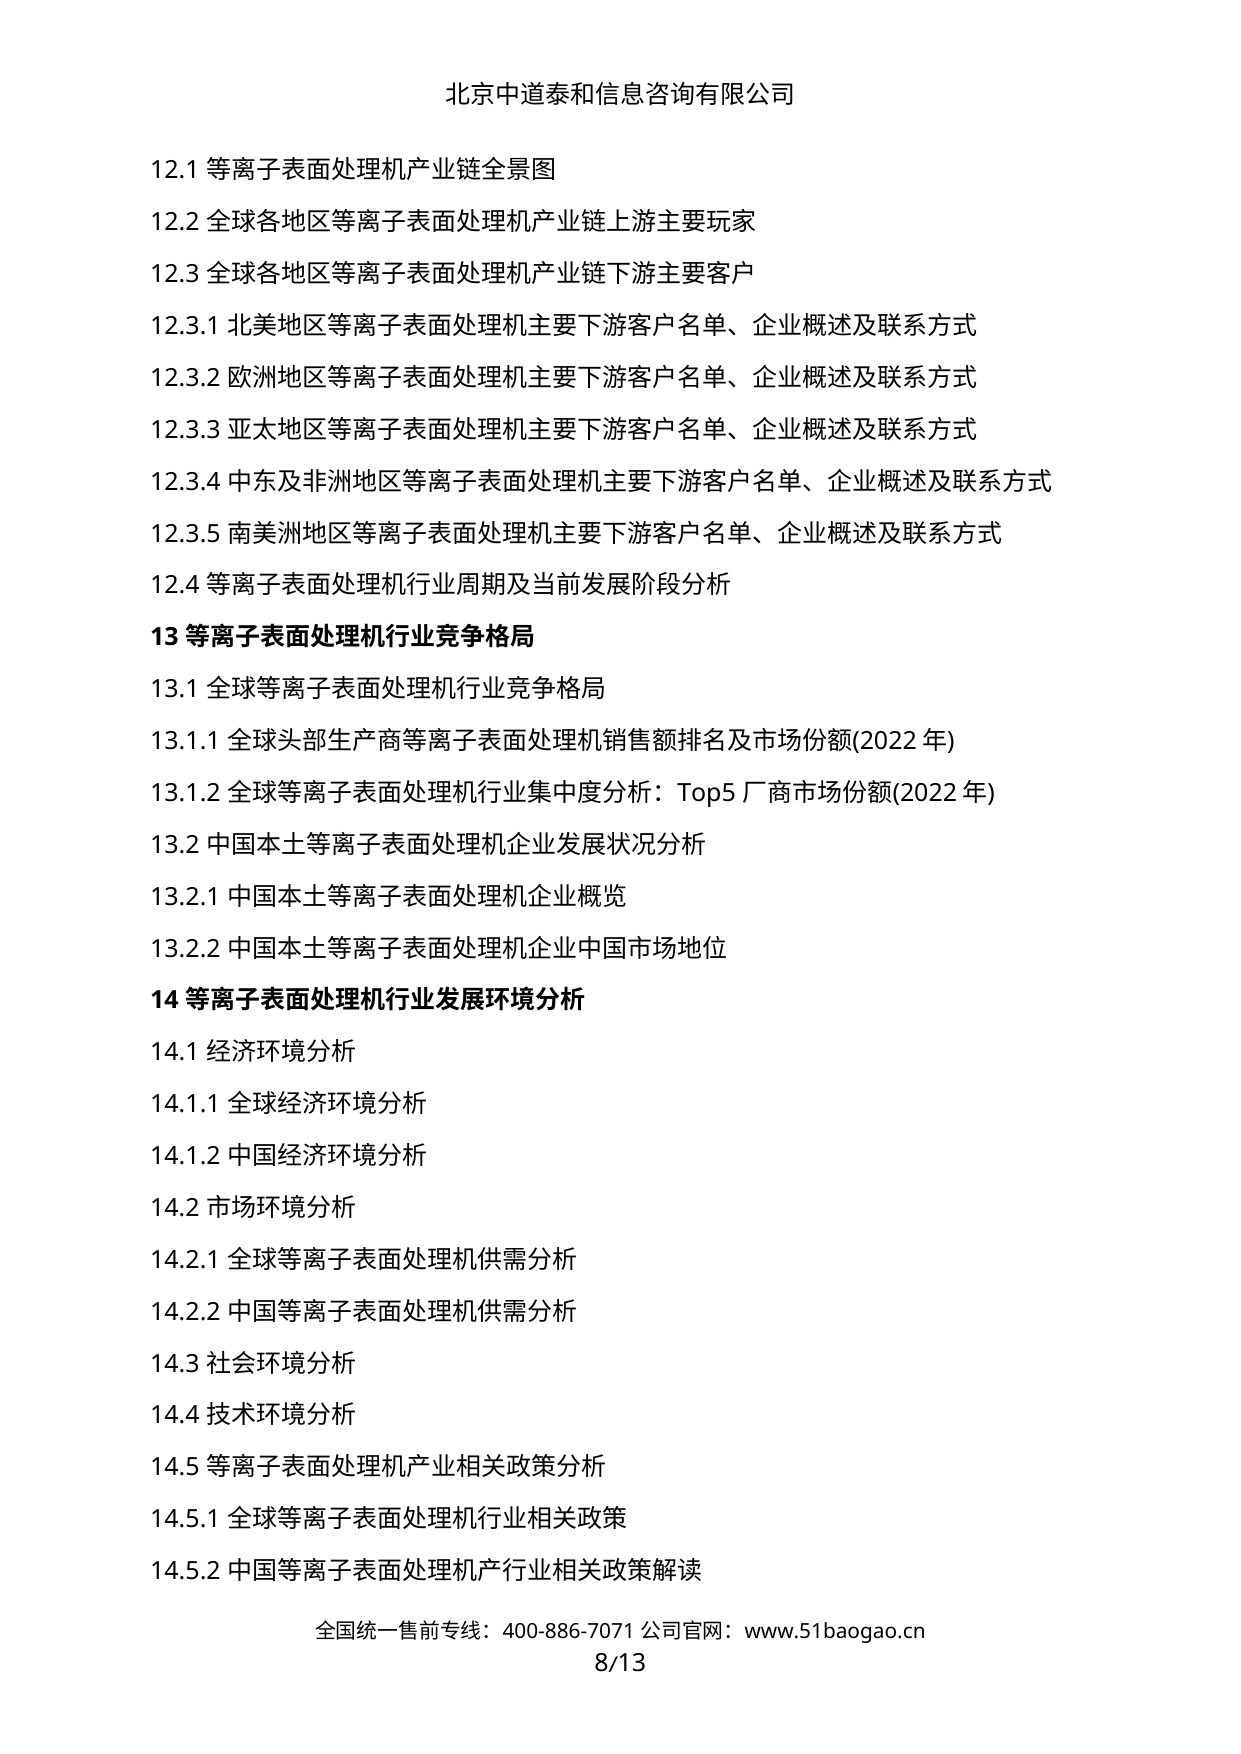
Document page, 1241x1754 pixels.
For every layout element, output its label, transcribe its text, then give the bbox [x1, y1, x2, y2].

text 14.1.2 中国经济环境分析 [150, 1136, 1090, 1172]
text 13.2.2 中国本土等离子表面处理机企业中国市场地位 [150, 928, 1090, 964]
text 12.1 等离子表面处理机产业链全景图 [150, 150, 1090, 186]
text 13.2 中国本土等离子表面处理机企业发展状况分析 [150, 824, 1090, 861]
text 14.2.1 全球等离子表面处理机供需分析 [150, 1239, 1090, 1276]
text 12.3 全球各地区等离子表面处理机产业链下游主要客户 [150, 254, 1090, 290]
text 14.2.2 中国等离子表面处理机供需分析 [150, 1291, 1090, 1327]
text 12.2 全球各地区等离子表面处理机产业链上游主要玩家 [150, 202, 1090, 238]
text 12.3.2 欧洲地区等离子表面处理机主要下游客户名单、企业概述及联系方式 [150, 357, 1090, 394]
text 14.3 社会环境分析 [150, 1343, 1090, 1379]
text 14.1.1 全球经济环境分析 [150, 1084, 1090, 1120]
text 14.5.2 中国等离子表面处理机产行业相关政策解读 [150, 1551, 1090, 1587]
text 14 等离子表面处理机行业发展环境分析 [150, 980, 1090, 1016]
text 12.3.4 中东及非洲地区等离子表面处理机主要下游客户名单、企业概述及联系方式 [150, 461, 1090, 497]
text 12.3.5 南美洲地区等离子表面处理机主要下游客户名单、企业概述及联系方式 [150, 513, 1090, 549]
text 13 等离子表面处理机行业竞争格局 [150, 617, 1090, 653]
text 14.2 市场环境分析 [150, 1187, 1090, 1224]
text 14.5.1 全球等离子表面处理机行业相关政策 [150, 1499, 1090, 1535]
text 14.5 等离子表面处理机产业相关政策分析 [150, 1447, 1090, 1483]
text 12.3.1 北美地区等离子表面处理机主要下游客户名单、企业概述及联系方式 [150, 306, 1090, 342]
text 13.1 全球等离子表面处理机行业竞争格局 [150, 669, 1090, 705]
text 13.1.1 全球头部生产商等离子表面处理机销售额排名及市场份额(2022年) [150, 721, 1090, 757]
text 14.4 技术环境分析 [150, 1395, 1090, 1431]
text 14.1 经济环境分析 [150, 1032, 1090, 1068]
text 12.4 等离子表面处理机行业周期及当前发展阶段分析 [150, 565, 1090, 601]
text 12.3.3 亚太地区等离子表面处理机主要下游客户名单、企业概述及联系方式 [150, 409, 1090, 446]
text 13.1.2 全球等离子表面处理机行业集中度分析：Top5 厂商市场份额(2022年) [150, 772, 1090, 809]
text 13.2.1 中国本土等离子表面处理机企业概览 [150, 876, 1090, 912]
